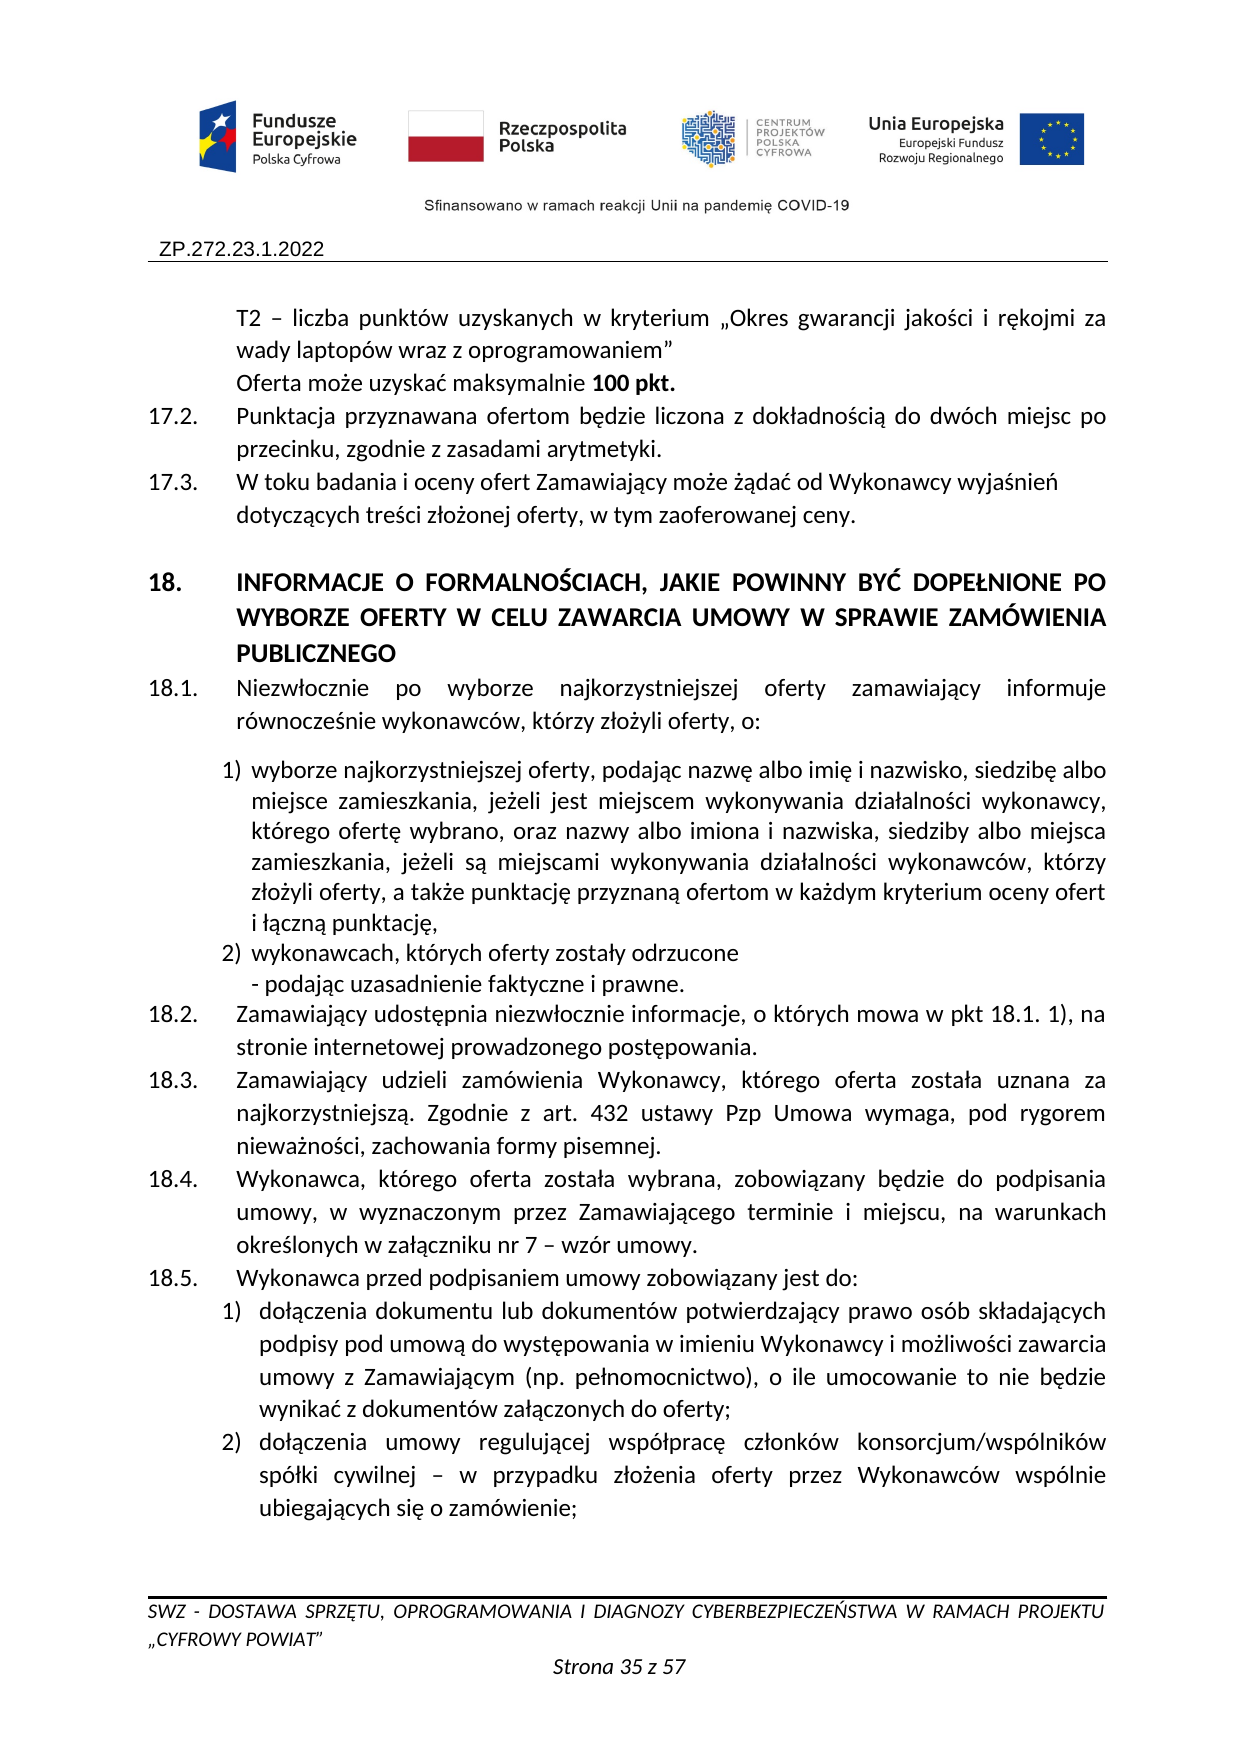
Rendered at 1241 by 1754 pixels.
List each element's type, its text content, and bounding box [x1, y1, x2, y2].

list dołączenia umowy regulującej współpracę członków konsorcjum/wspólników spółki cywilnej – w przypadku złożenia oferty przez Wykonawców wspólnie ubiegających się o zamówienie; [221, 1426, 1107, 1523]
list Punktacja przyznawana ofertom będzie liczona z dokładnością do dwóch miejsc po przecinku, zgodnie z zasadami arytmetyki. [148, 400, 1107, 464]
text - podając uzasadnienie faktyczne i prawne. [251, 968, 1107, 998]
picture [158, 73, 1085, 237]
list Oferta może uzyskać maksymalnie 100 pkt. [236, 367, 1107, 398]
list Zamawiający udostępnia niezwłocznie informacje, o których mowa w pkt 18.1. 1), na stronie internetowej prowadzonego postępowania. [148, 998, 1107, 1062]
list dotyczących treści złożonej oferty, w tym zaoferowanej ceny. [236, 499, 1107, 530]
list T2 – liczba punktów uzyskanych w kryterium „Okres gwarancji jakości i rękojmi za wady laptopów wraz z oprogramowaniem” [236, 302, 1107, 365]
list Wykonawca, którego oferta została wybrana, zobowiązany będzie do podpisania umowy, w wyznaczonym przez Zamawiającego terminie i miejscu, na warunkach określonych w załączniku nr 7 – wzór umowy. [148, 1163, 1107, 1259]
text 1) wyborze najkorzystniejszej oferty, podając nazwę albo imię i nazwisko, siedzibę albo miejsce zamieszkania, jeżeli jest miejscem wykonywania działalności wykonawcy, którego ofertę wybrano, oraz nazwy albo imiona i nazwiska, siedziby albo miejsca zamieszkania, jeżeli są miejscami wykonywania działalności wykonawców, którzy złożyli oferty, a także punktację przyznaną ofertom w każdym kryterium oceny ofert i łączną punktację, [221, 754, 1107, 937]
list INFORMACJE O FORMALNOŚCIACH, JAKIE POWINNY BYĆ DOPEŁNIONE PO WYBORZE OFERTY W CELU ZAWARCIA UMOWY W SPRAWIE ZAMÓWIENIA PUBLICZNEGO [148, 565, 1107, 669]
list Niezwłocznie po wyborze najkorzystniejszej oferty zamawiający informuje równocześnie wykonawców, którzy złożyli oferty, o: [148, 672, 1107, 735]
list Wykonawca przed podpisaniem umowy zobowiązany jest do: [148, 1262, 1107, 1292]
list Zamawiający udzieli zamówienia Wykonawcy, którego oferta została uznana za najkorzystniejszą. Zgodnie z art. 432 ustawy Pzp Umowa wymaga, pod rygorem nieważności, zachowania formy pisemnej. [148, 1064, 1107, 1161]
list dołączenia dokumentu lub dokumentów potwierdzający prawo osób składających podpisy pod umową do występowania w imieniu Wykonawcy i możliwości zawarcia umowy z Zamawiającym (np. pełnomocnictwo), o ile umocowanie to nie będzie wynikać z dokumentów załączonych do oferty; [221, 1295, 1107, 1424]
list W toku badania i oceny ofert Zamawiający może żądać od Wykonawcy wyjaśnień [148, 466, 1107, 497]
text 2) wykonawcach, których oferty zostały odrzucone [221, 937, 1107, 968]
